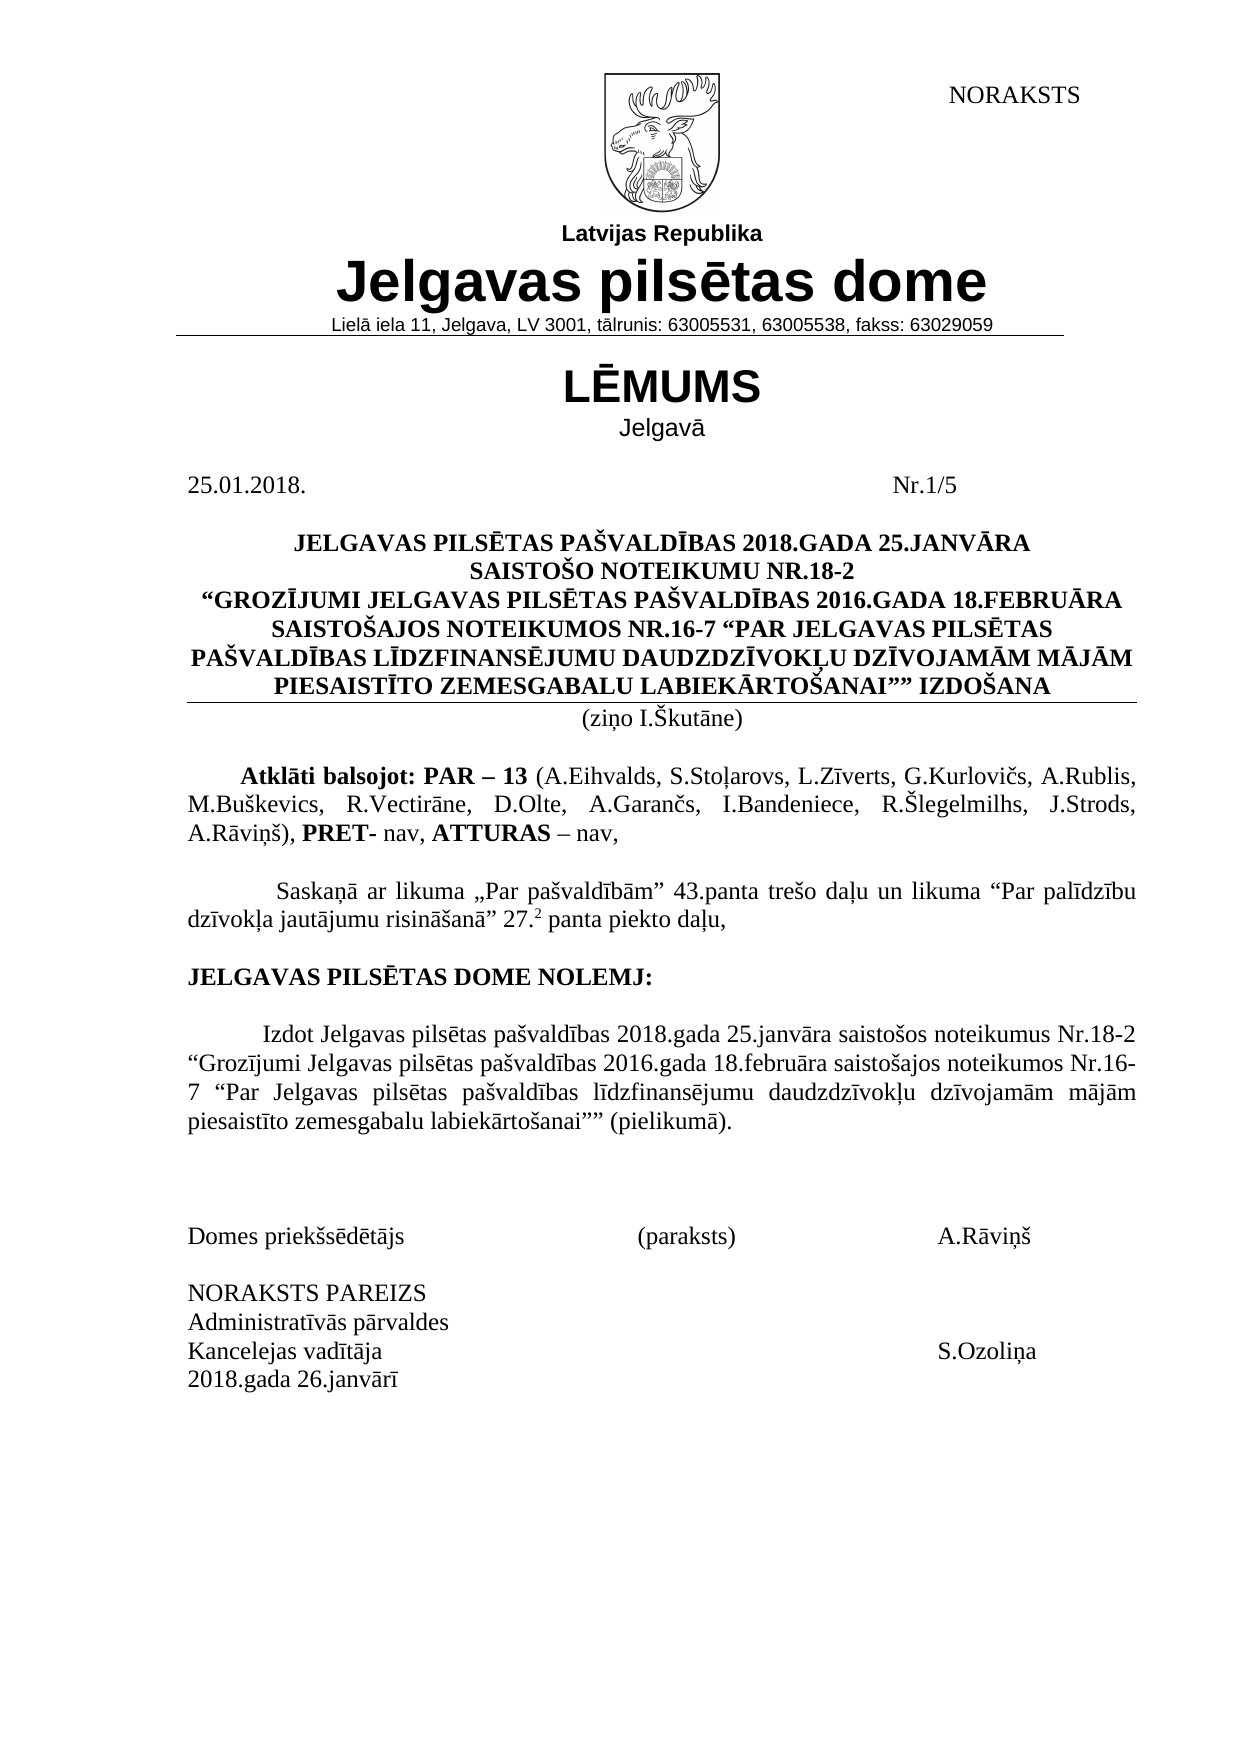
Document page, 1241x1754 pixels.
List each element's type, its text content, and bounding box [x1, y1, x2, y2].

text Domes priekšsēdētājs (paraksts) A.Rāviņš [187, 1221, 1137, 1249]
text SAISTOŠO NOTEIKUMU NR.18-2 [187, 556, 1137, 585]
text JELGAVAS PILSĒTAS PAŠVALDĪBAS 2018.GADA 25.JANVĀRA [187, 528, 1137, 556]
text Atklāti balsojot: PAR – 13 (A.Eihvalds, S.Stoļarovs, L.Zīverts, G.Kurlovičs, A.Rublis, M.Buškevics, R.Vectirāne, D.Olte, A.Garančs, I.Bandeniece, R.Šlegelmilhs, J.Strods, A.Rāviņš), PRET- nav, ATTURAS – nav, [187, 761, 1137, 847]
text “GROZĪJUMI JELGAVAS PILSĒTAS PAŠVALDĪBAS 2016.GADA 18.FEBRUĀRA SAISTOŠAJOS NOTEIKUMOS NR.16-7 “PAR JELGAVAS PILSĒTAS PAŠVALDĪBAS LĪDZFINANSĒJUMU DAUDZDZĪVOKĻU DZĪVOJAMĀM MĀJĀM PIESAISTĪTO ZEMESGABALU LABIEKĀRTOŠANAI”” IZDOŠANA [187, 585, 1137, 702]
text Kancelejas vadītāja S.Ozoliņa [187, 1336, 1137, 1364]
picture [604, 73, 720, 213]
text Administratīvās pārvaldes [187, 1307, 1137, 1336]
text (ziņo I.Škutāne) [187, 703, 1137, 732]
text NORAKSTS PAREIZS [187, 1278, 1137, 1307]
table_header Nr.1/5 [881, 470, 1087, 499]
text JELGAVAS PILSĒTAS DOME NOLEMJ: [187, 962, 1137, 991]
table_header 25.01.2018. [176, 470, 881, 499]
text Izdot Jelgavas pilsētas pašvaldības 2018.gada 25.janvāra saistošos noteikumus Nr.18-2 “Grozījumi Jelgavas pilsētas pašvaldības 2016.gada 18.februāra saistošajos noteikumos Nr.16-7 “Par Jelgavas pilsētas pašvaldības līdzfinansējumu daudzdzīvokļu dzīvojamām mājām piesaistīto zemesgabalu labiekārtošanai”” (pielikumā). [187, 1019, 1137, 1134]
text Saskaņā ar likuma „Par pašvaldībām” 43.panta trešo daļu un likuma “Par palīdzību dzīvokļa jautājumu risināšanā” 27.2 panta piekto daļu, [187, 876, 1137, 933]
text 2018.gada 26.janvārī [187, 1364, 1137, 1393]
